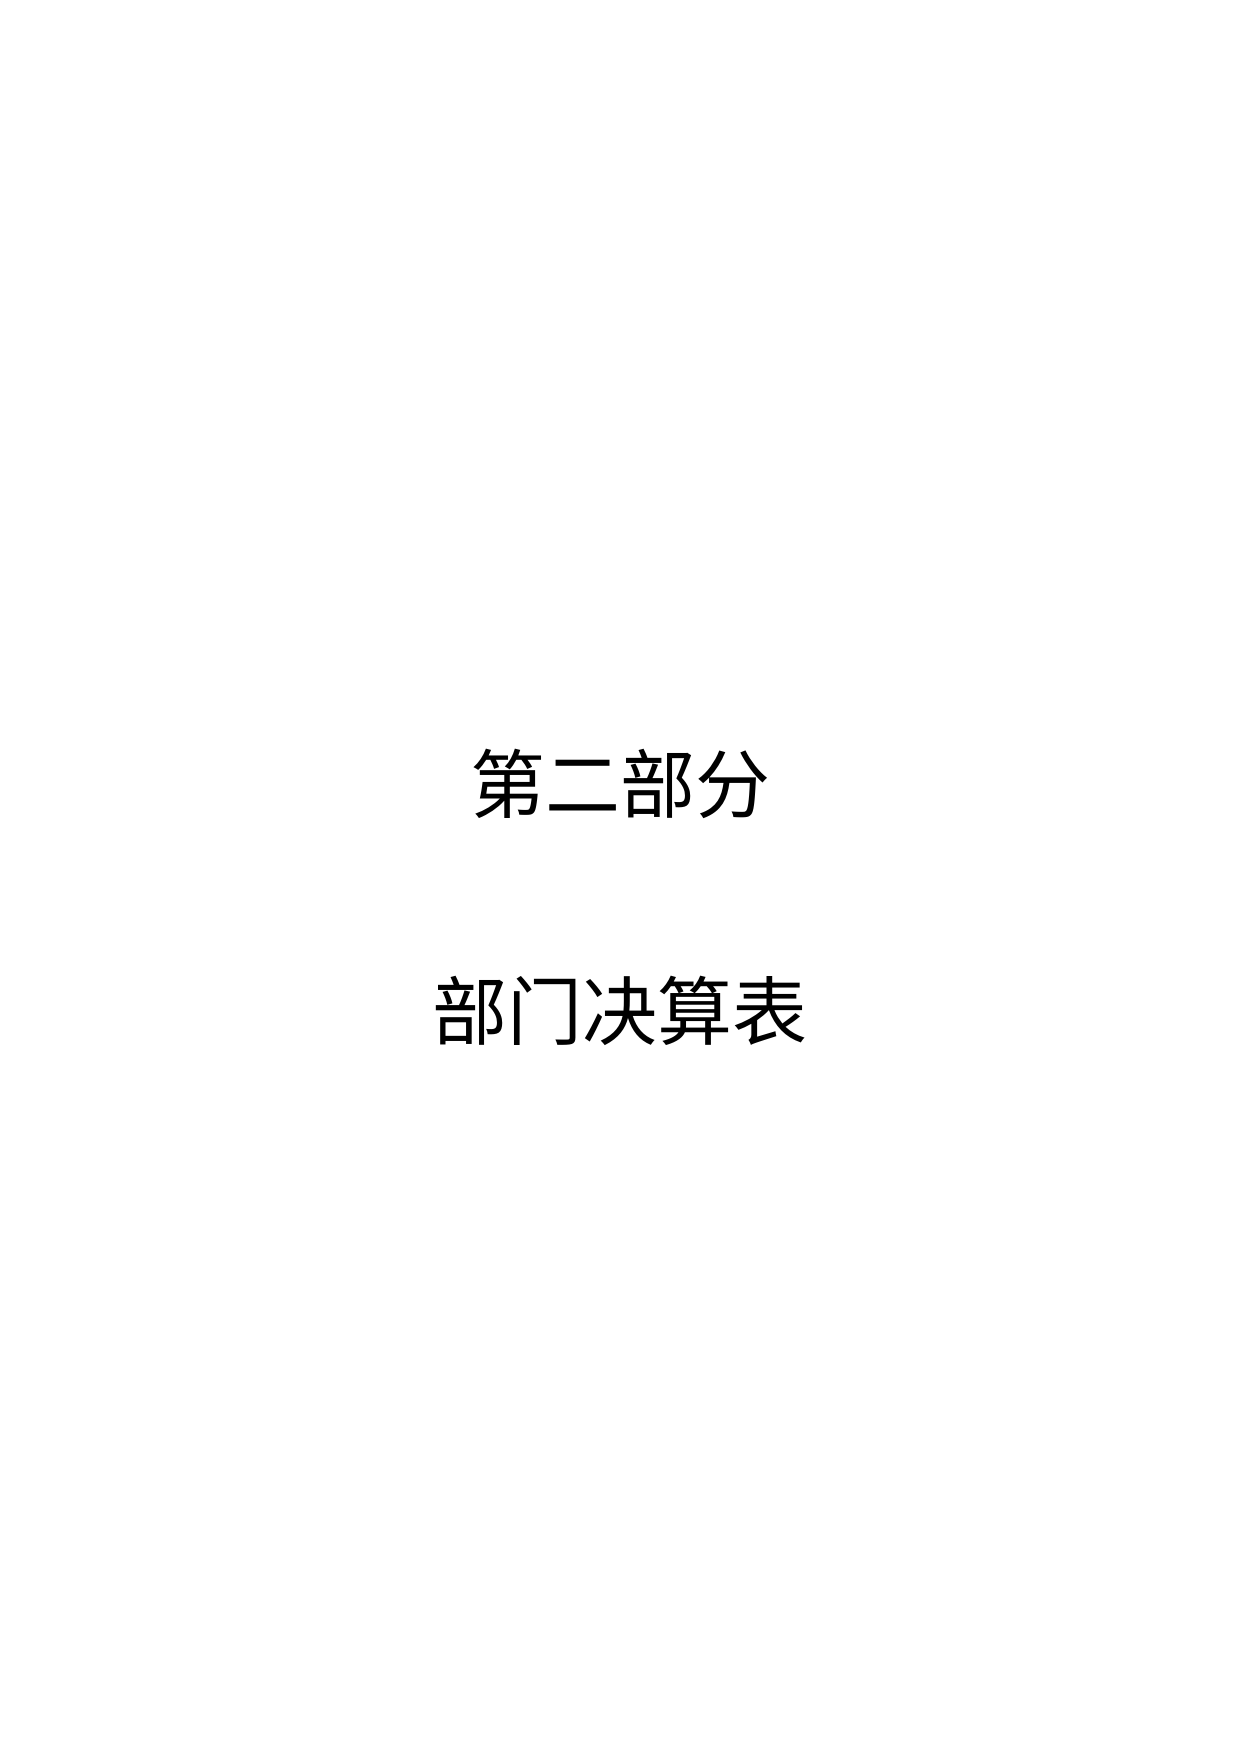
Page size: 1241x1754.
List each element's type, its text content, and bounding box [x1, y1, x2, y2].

text 第二部分 [187, 714, 1053, 844]
text 部门决算表 [187, 942, 1053, 1072]
